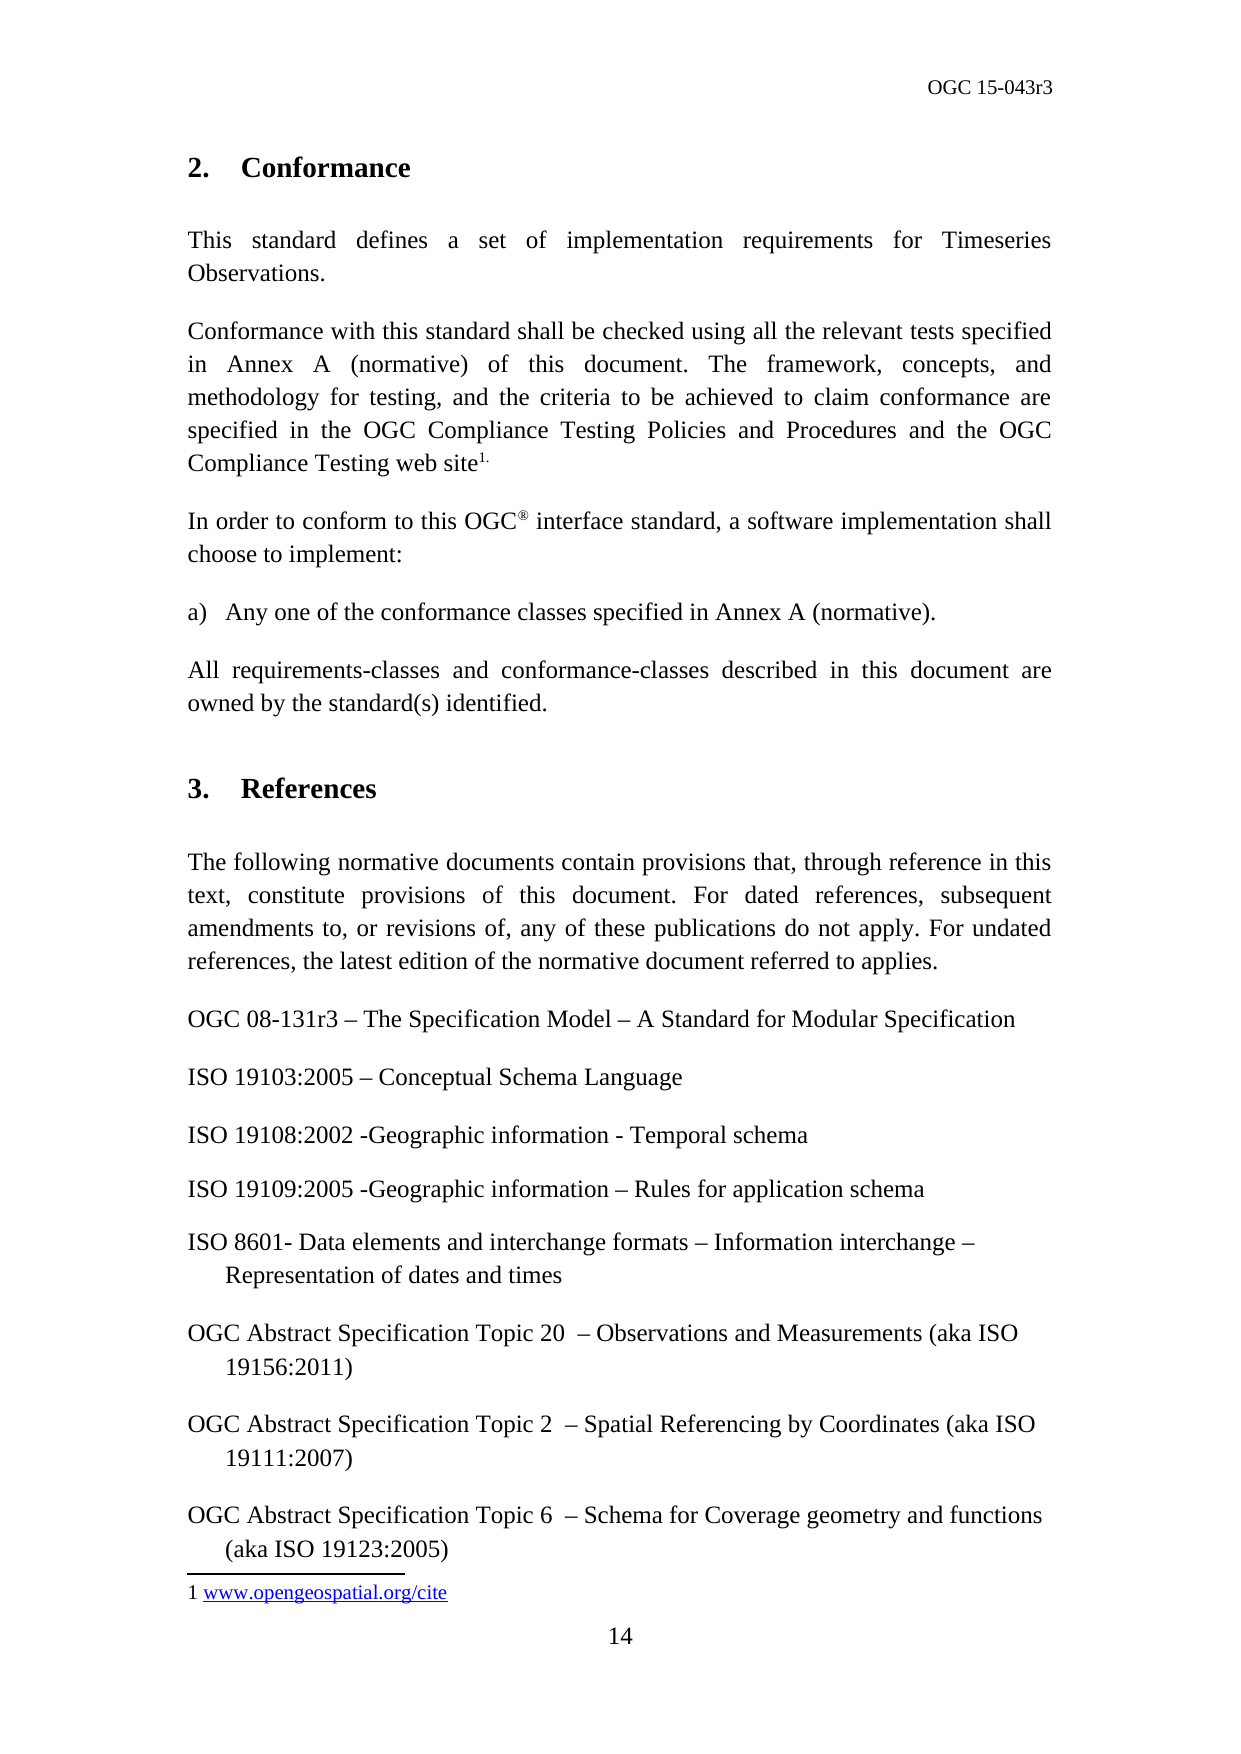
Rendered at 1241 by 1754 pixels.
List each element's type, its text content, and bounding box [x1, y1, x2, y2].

text All requirements-classes and conformance-classes described in this document are owned by the standard(s) identified. [187, 656, 1053, 717]
subtitle References [187, 772, 1053, 805]
list OGC 08-131r3 – The Specification Model – A Standard for Modular Specification [187, 1004, 1053, 1033]
list OGC Abstract Specification Topic 2 – Spatial Referencing by Coordinates (aka ISO 19111:2007) [187, 1409, 1053, 1471]
text In order to conform to this OGC® interface standard, a software implementation shall choose to implement: [187, 506, 1053, 568]
list ISO 19103:2005 – Conceptual Schema Language [187, 1062, 1053, 1091]
list Any one of the conformance classes specified in Annex A (normative). [187, 597, 1053, 626]
text This standard defines a set of implementation requirements for Timeseries Observations. [187, 225, 1053, 287]
list OGC Abstract Specification Topic 6 – Schema for Coverage geometry and functions (aka ISO 19123:2005) [187, 1501, 1053, 1562]
text The following normative documents contain provisions that, through reference in this text, constitute provisions of this document. For dated references, subsequent amendments to, or revisions of, any of these publications do not apply. For undated references, the latest edition of the normative document referred to applies. [187, 847, 1053, 975]
subtitle Conformance [187, 150, 1053, 183]
subtitle ISO 19109:2005 -Geographic information – Rules for application schema [187, 1174, 1053, 1202]
list ISO 8601- Data elements and interchange formats – Information interchange – Representation of dates and times [187, 1227, 1053, 1289]
text Conformance with this standard shall be checked using all the relevant tests specified in Annex A (normative) of this document. The framework, concepts, and methodology for testing, and the criteria to be achieved to claim conformance are specified in the OGC Compliance Testing Policies and Procedures and the OGC Compliance Testing web site. [187, 316, 1053, 477]
subtitle ISO 19108:2002 -Geographic information - Temporal schema [187, 1120, 1053, 1149]
list OGC Abstract Specification Topic 20 – Observations and Measurements (aka ISO 19156:2011) [187, 1318, 1053, 1380]
